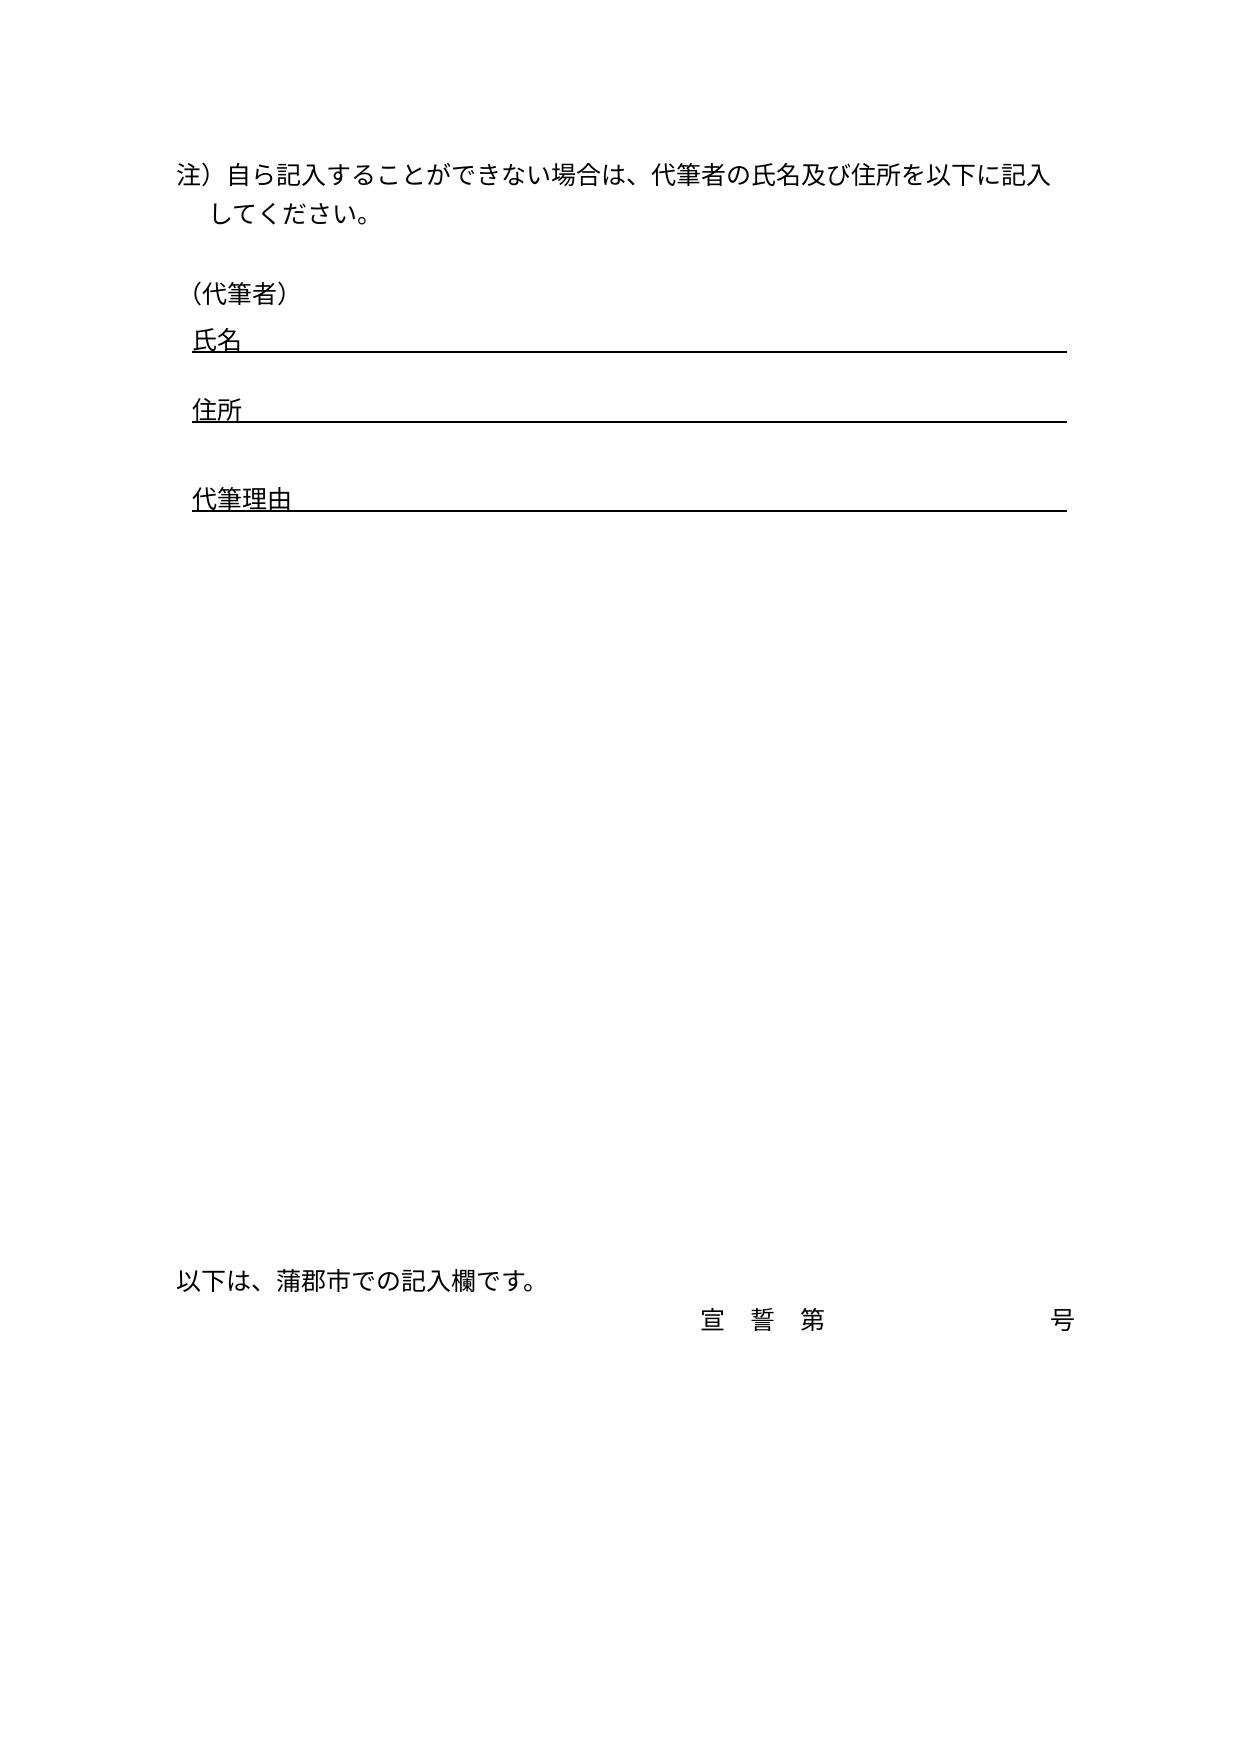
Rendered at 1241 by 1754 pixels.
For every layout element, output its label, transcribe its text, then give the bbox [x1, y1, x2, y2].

text 住所 [178, 390, 1075, 427]
text （代筆者） [177, 274, 1075, 311]
text 代筆理由 [178, 479, 1075, 516]
text 以下は、蒲郡市での記入欄です。 [176, 1262, 1075, 1298]
text 注）自ら記入することができない場合は、代筆者の氏名及び住所を以下に記入してください。 [176, 156, 1075, 231]
text 氏名 [177, 320, 1075, 356]
text 宣 誓 第 号 [176, 1301, 1075, 1337]
